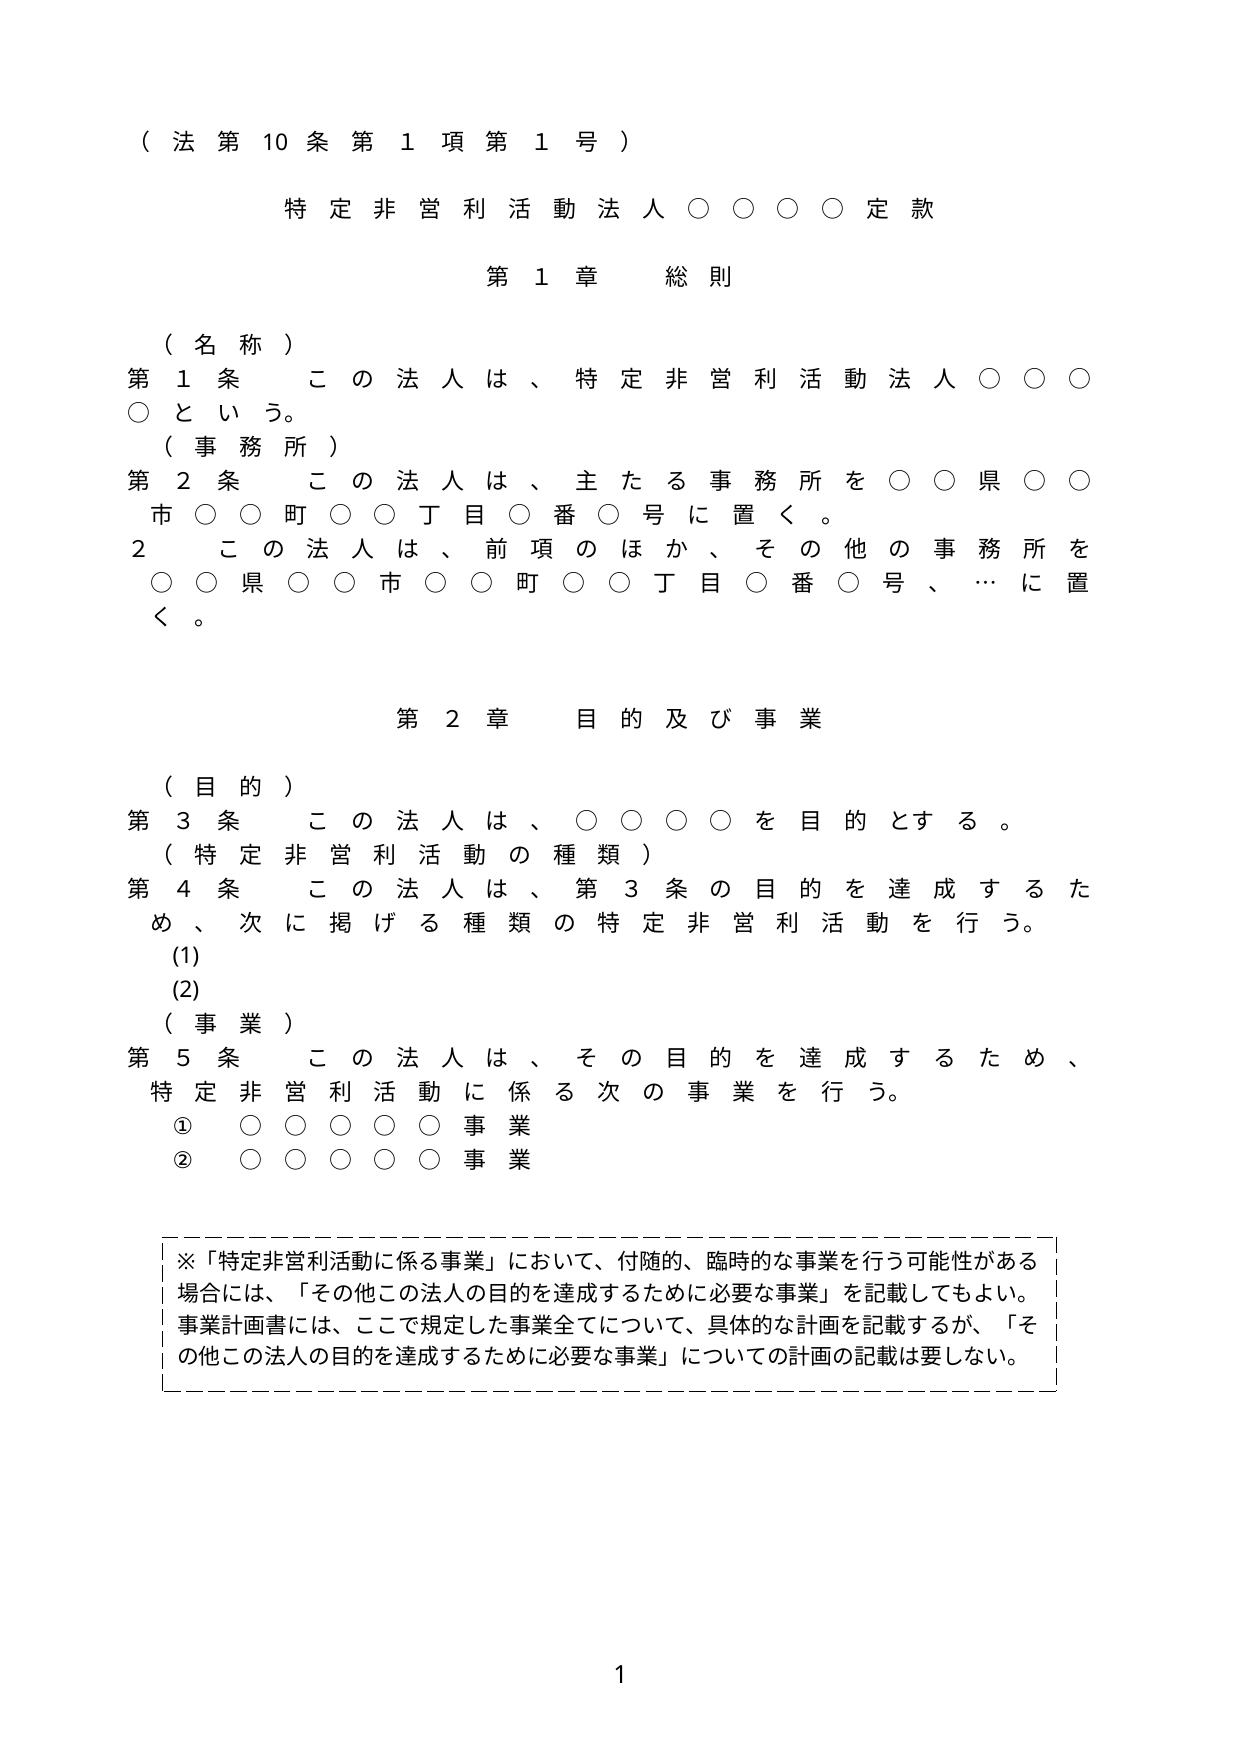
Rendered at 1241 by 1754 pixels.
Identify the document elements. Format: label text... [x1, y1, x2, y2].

text 第１条 この法人は、特定非営利活動法人○○○○という。 [127, 361, 1113, 429]
text 第４条 この法人は、第３条の目的を達成するため、次に掲げる種類の特定非営利活動を行う。 [127, 870, 1113, 938]
text ２ この法人は、前項のほか、その他の事務所を○○県○○市○○町○○丁目○番○号、…に置く。 [127, 531, 1113, 632]
text （特定非営利活動の種類） [127, 836, 1113, 870]
text （目的） [127, 768, 1113, 802]
text （事務所） [127, 429, 1113, 463]
text 第１章 総則 [127, 259, 1113, 293]
text (1) [127, 938, 1113, 972]
text ① ○○○○○事業 [127, 1108, 1113, 1142]
text 第２条 この法人は、主たる事務所を○○県○○市○○町○○丁目○番○号に置く。 [127, 463, 1113, 531]
text （名称） [127, 327, 1113, 361]
text 第３条 この法人は、○○○○を目的とする。 [127, 802, 1113, 836]
text （事業） [127, 1006, 1113, 1040]
text (2) [127, 972, 1113, 1006]
text （法第10条第１項第１号） [127, 123, 1113, 157]
text ② ○○○○○事業 [127, 1142, 1113, 1176]
text 第２章 目的及び事業 [127, 700, 1113, 734]
text 特定非営利活動法人○○○○定款 [127, 191, 1113, 225]
text 第５条 この法人は、その目的を達成するため、特定非営利活動に係る次の事業を行う。 [127, 1040, 1113, 1108]
